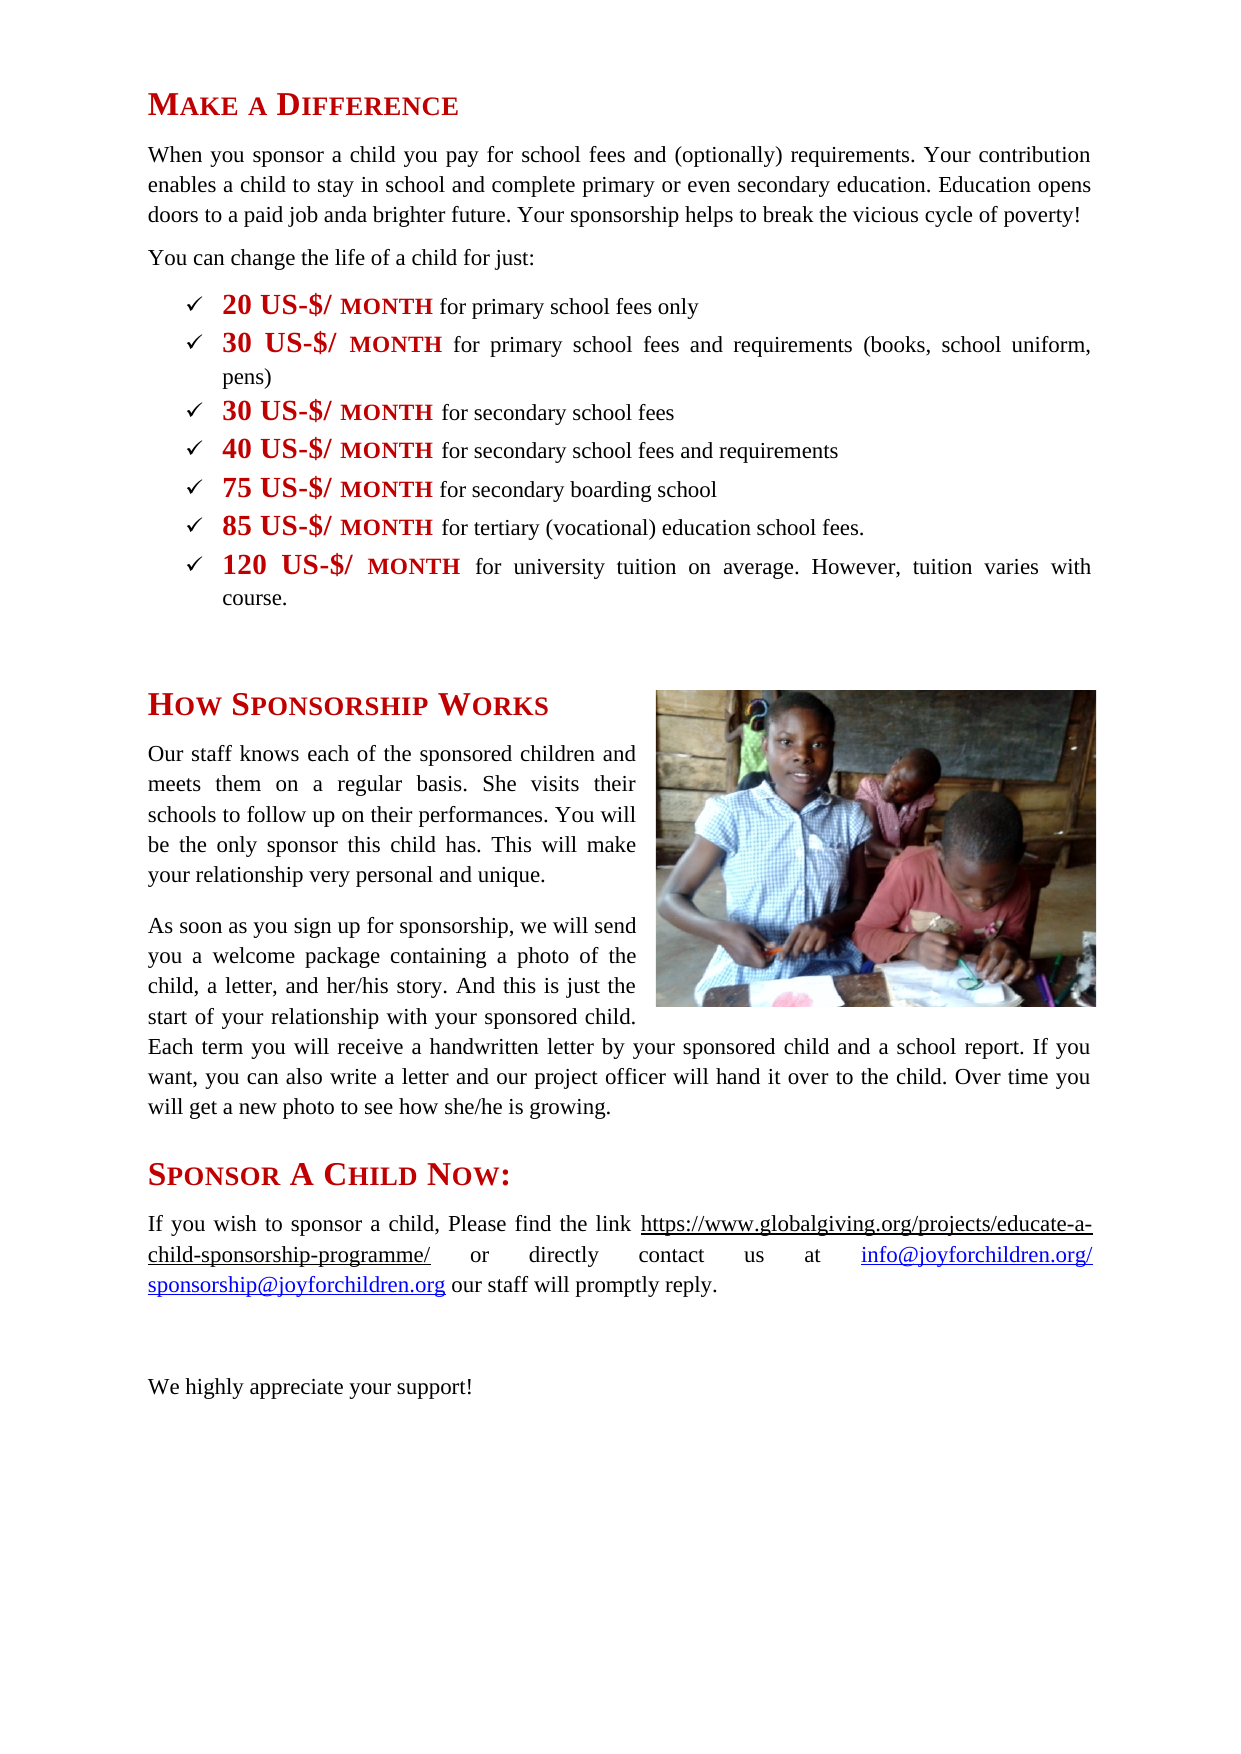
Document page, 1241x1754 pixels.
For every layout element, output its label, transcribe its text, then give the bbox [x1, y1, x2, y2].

text If you wish to sponsor a child, Please find the link https://www.globalgiving.org/projects/educate-a-child-sponsorship-programme/ or directly contact us at info@joyforchildren.org/ sponsorship@joyforchildren.org our staff will promptly reply. [148, 1210, 1093, 1297]
text You can change the life of a child for just: [148, 244, 1093, 270]
list 20 US-$/ month for primary school fees only [185, 287, 1093, 320]
text As soon as you sign up for sponsorship, we will send you a welcome package containing a photo of the child, a letter, and her/his story. And this is just the start of your relationship with your sponsored child. Each term you will receive a handwritten letter by your sponsored child and a school report. If you want, you can also write a letter and our project officer will hand it over to the child. Over time you will get a new photo to see how she/he is growing. [148, 912, 1093, 1120]
text When you sponsor a child you pay for school fees and (optionally) requirements. Your contribution enables a child to stay in school and complete primary or even secondary education. Education opens doors to a paid job anda brighter future. Your sponsorship helps to break the vicious cycle of poverty! [148, 141, 1093, 228]
text Sponsor A Child Now: [148, 1154, 1093, 1192]
list 75 US-$/ month for secondary boarding school [185, 470, 1093, 503]
list 30 US-$/ month for primary school fees and requirements (books, school uniform, pens) [185, 325, 1093, 389]
text We highly appreciate your support! [148, 1373, 1093, 1399]
text Our staff knows each of the sponsored children and meets them on a regular basis. She visits their schools to follow up on their performances. You will be the only sponsor this child has. This will make your relationship very personal and unique. [148, 740, 655, 887]
list 120 US-$/ month for university tuition on average. However, tuition varies with course. [185, 547, 1093, 611]
list 30 US-$/ month for secondary school fees [185, 393, 1093, 426]
list 40 US-$/ month for secondary school fees and requirements [185, 431, 1093, 465]
list 85 US-$/ month for tertiary (vocational) education school fees. [185, 508, 1093, 542]
picture [655, 690, 1096, 1007]
text Make a Difference [148, 84, 1093, 123]
text How Sponsorship Works [148, 684, 1093, 722]
